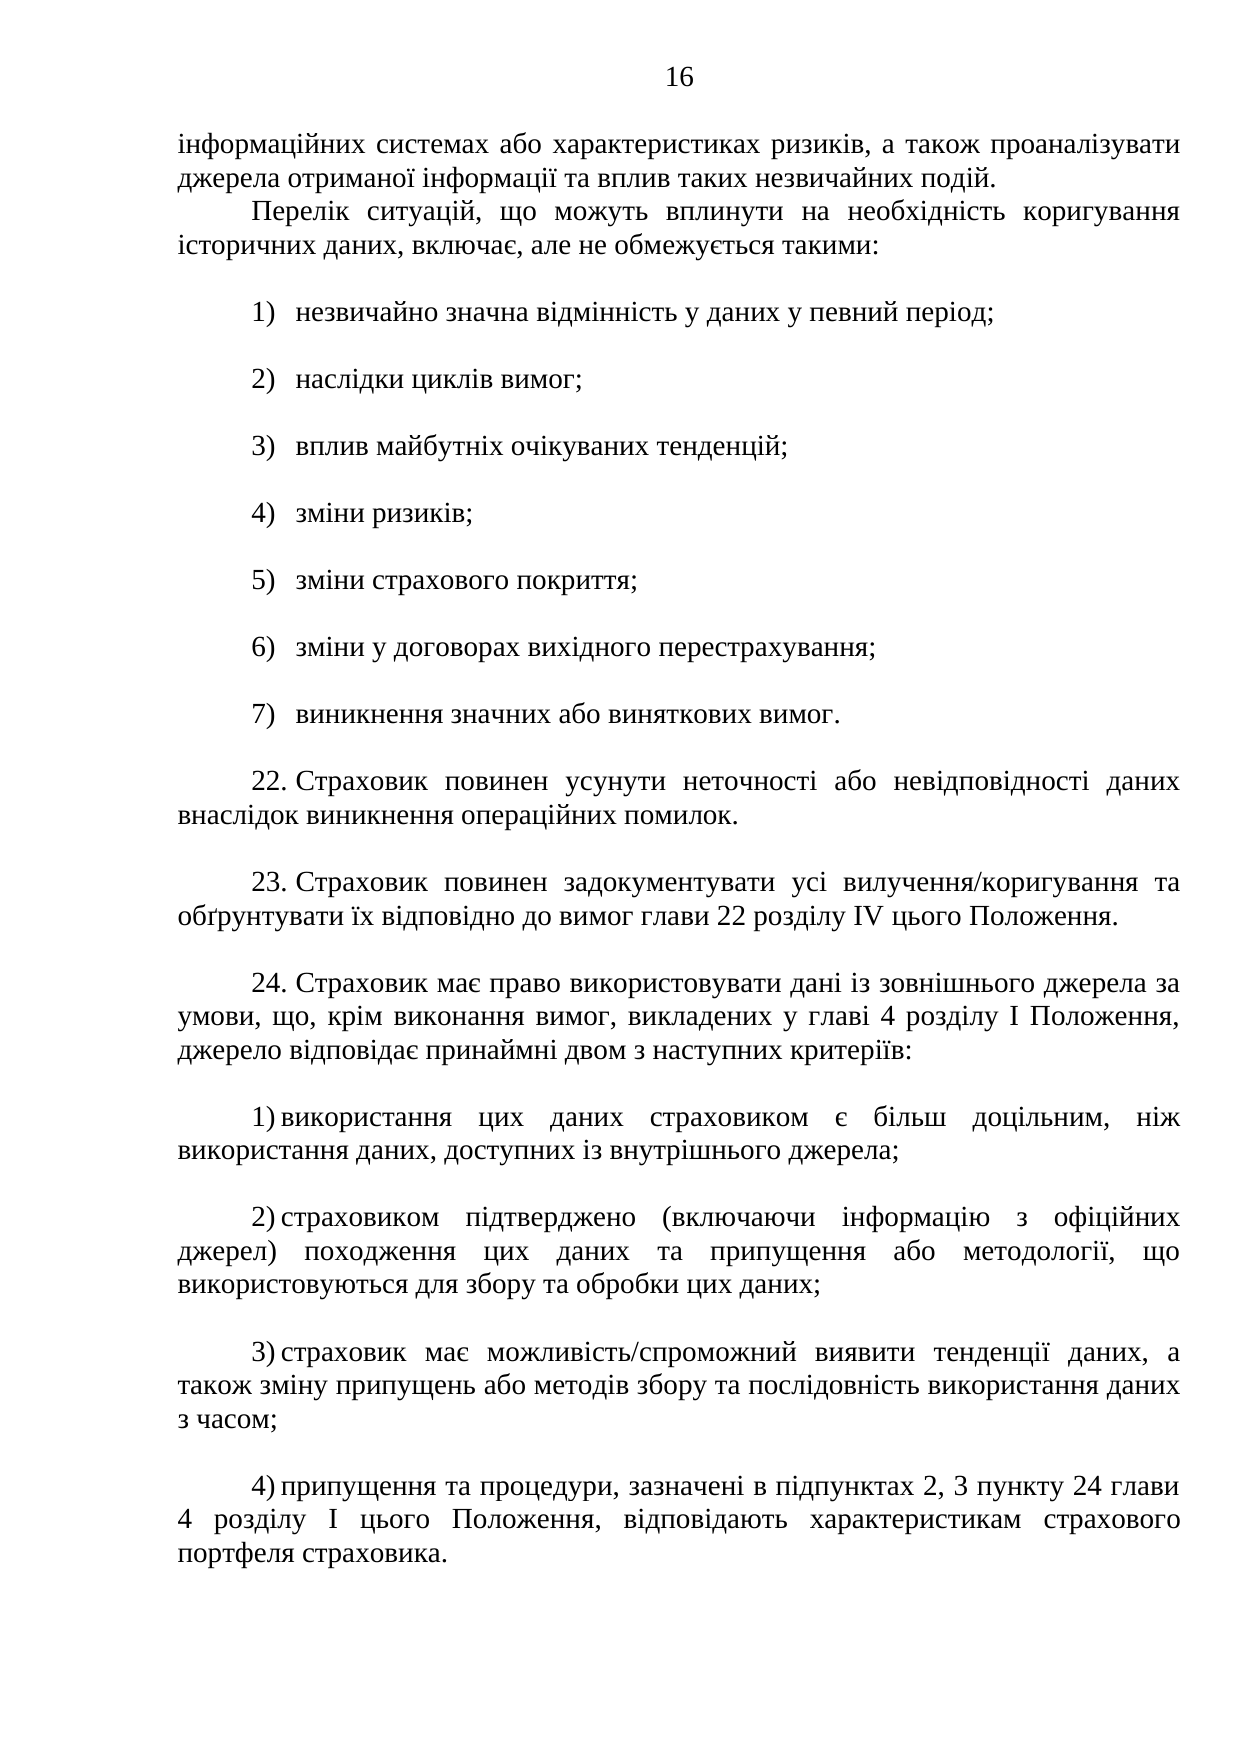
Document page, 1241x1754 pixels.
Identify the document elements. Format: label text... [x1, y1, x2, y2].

list незвичайно значна відмінність у даних у певний період; [177, 294, 1181, 327]
list Страховик повинен усунути неточності або невідповідності даних внаслідок виникнення операційних помилок. [177, 763, 1181, 831]
list зміни у договорах вихідного перестрахування; [177, 629, 1181, 663]
list страховик має можливість/спроможний виявити тенденції даних, а також зміну припущень або методів збору та послідовність використання даних з часом; [177, 1334, 1181, 1434]
list зміни ризиків; [177, 495, 1181, 529]
list страховиком підтверджено (включаючи інформацію з офіційних джерел) походження цих даних та припущення або методології, що використовуються для збору та обробки цих даних; [177, 1199, 1181, 1300]
list Страховик повинен задокументувати усі вилучення/коригування та обґрунтувати їх відповідно до вимог глави 22 розділу IV цього Положення. [177, 864, 1181, 931]
list виникнення значних або виняткових вимог. [177, 696, 1181, 730]
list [177, 126, 1181, 193]
list припущення та процедури, зазначені в підпунктах 2, 3 пункту 24 глави 4 розділу І цього Положення, відповідають характеристикам страхового портфеля страховика. [177, 1468, 1181, 1568]
list Страховик має право використовувати дані із зовнішнього джерела за умови, що, крім виконання вимог, викладених у главі 4 розділу І Положення, джерело відповідає принаймні двом з наступних критеріїв: [177, 965, 1181, 1065]
list використання цих даних страховиком є більш доцільним, ніж використання даних, доступних із внутрішнього джерела; [177, 1099, 1181, 1166]
text Перелік ситуацій, що можуть вплинути на необхідність коригування історичних даних, включає, але не обмежується такими: [177, 193, 1181, 260]
list вплив майбутніх очікуваних тенденцій; [177, 428, 1181, 462]
list наслідки циклів вимог; [177, 361, 1181, 394]
list зміни страхового покриття; [177, 562, 1181, 596]
